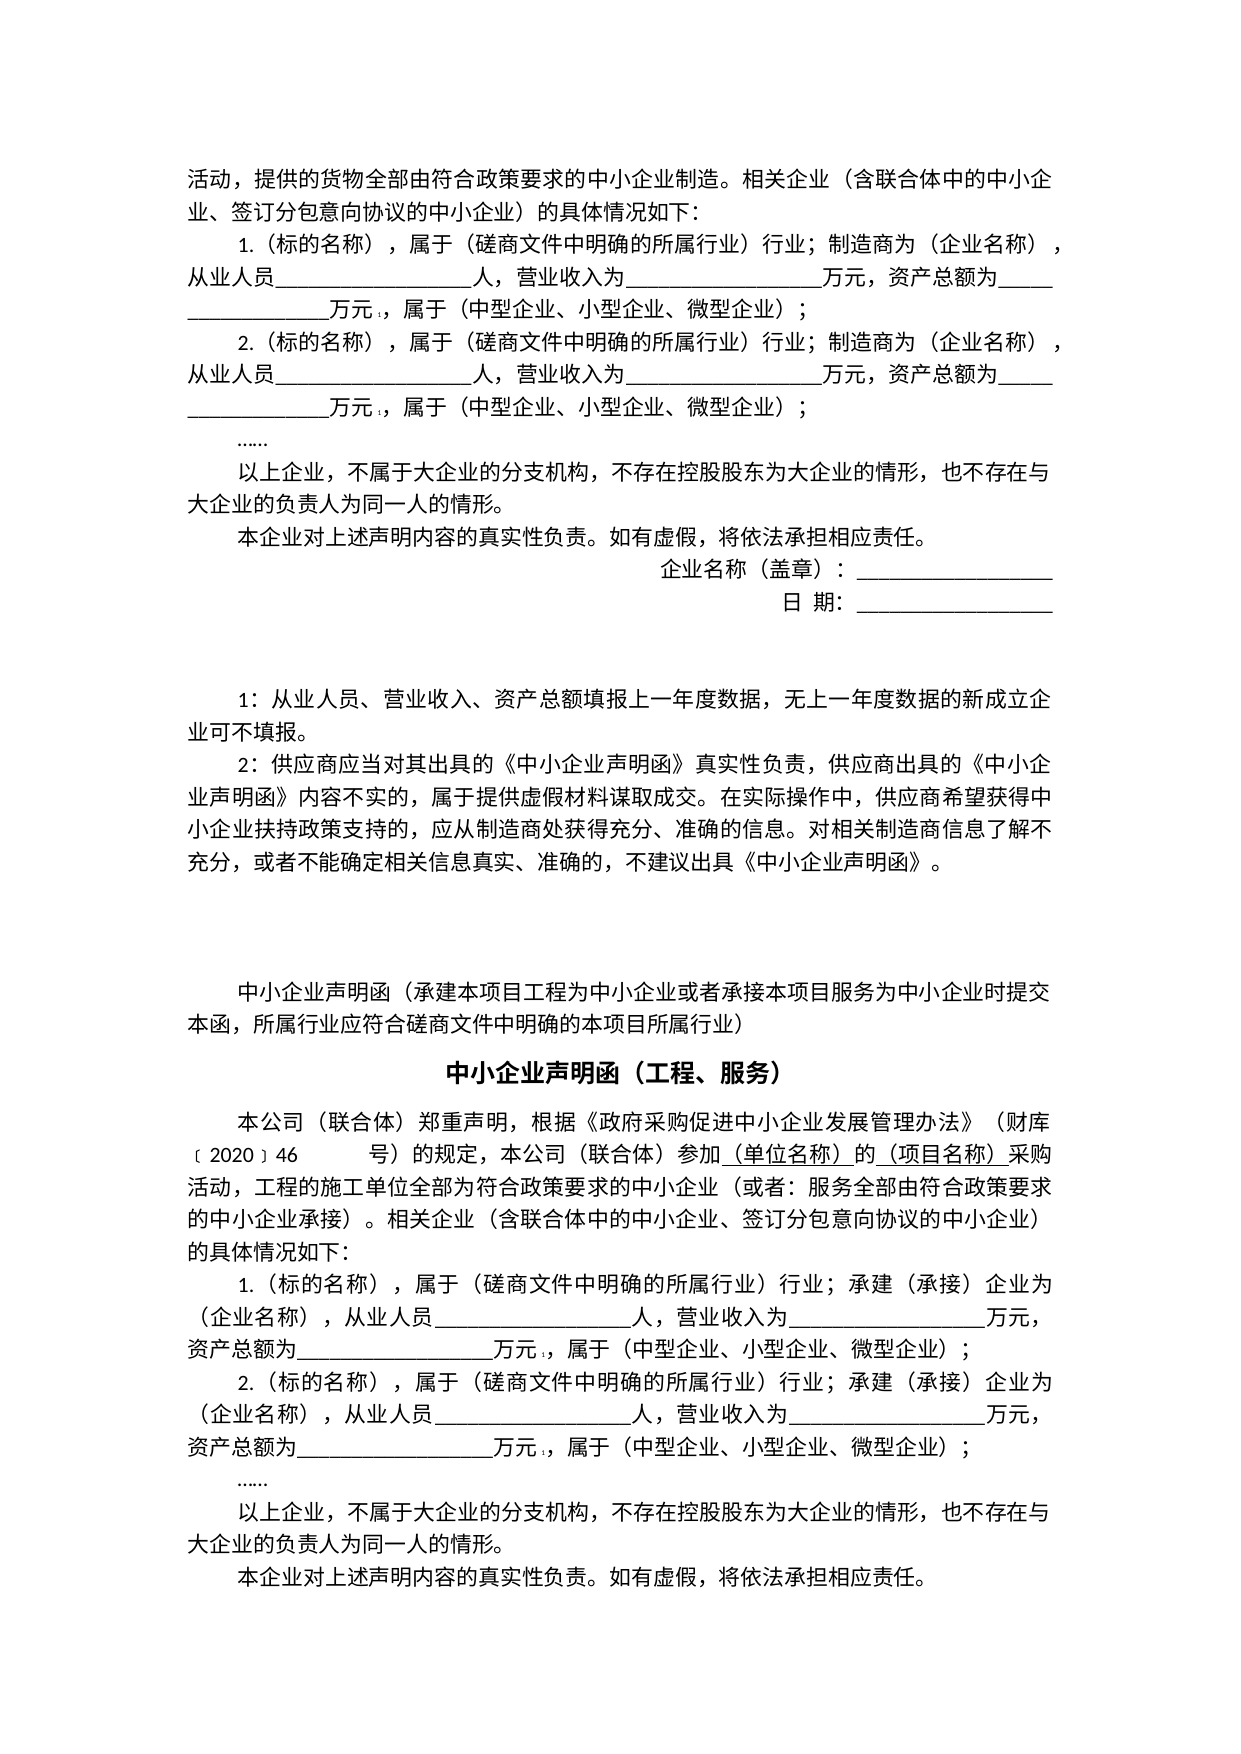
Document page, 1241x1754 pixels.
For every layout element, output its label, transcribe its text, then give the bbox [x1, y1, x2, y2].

text 企业名称（盖章）：__________________ [187, 552, 1053, 584]
text 1：从业人员、营业收入、资产总额填报上一年度数据，无上一年度数据的新成立企业可不填报。 [187, 682, 1053, 747]
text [187, 162, 1053, 227]
text 2.（标的名称），属于（磋商文件中明确的所属行业）行业；制造商为（企业名称），从业人员__________________人，营业收入为__________________万元，资产总额为__________________万元1，属于（中型企业、小型企业、微型企业）； [187, 324, 1053, 422]
text …… [187, 1462, 1053, 1494]
text …… [187, 422, 1053, 454]
text 以上企业，不属于大企业的分支机构，不存在控股股东为大企业的情形，也不存在与大企业的负责人为同一人的情形。 [187, 454, 1053, 519]
text 1.（标的名称），属于（磋商文件中明确的所属行业）行业；承建（承接）企业为（企业名称），从业人员__________________人，营业收入为__________________万元，资产总额为__________________万元1，属于（中型企业、小型企业、微型企业）； [187, 1267, 1053, 1364]
text 本企业对上述声明内容的真实性负责。如有虚假，将依法承担相应责任。 [187, 519, 1053, 552]
text 中小企业声明函（承建本项目工程为中小企业或者承接本项目服务为中小企业时提交本函，所属行业应符合磋商文件中明确的本项目所属行业） [187, 974, 1053, 1039]
text 2.（标的名称），属于（磋商文件中明确的所属行业）行业；承建（承接）企业为（企业名称），从业人员__________________人，营业收入为__________________万元，资产总额为__________________万元1，属于（中型企业、小型企业、微型企业）； [187, 1364, 1053, 1462]
text 2：供应商应当对其出具的《中小企业声明函》真实性负责，供应商出具的《中小企业声明函》内容不实的，属于提供虚假材料谋取成交。在实际操作中，供应商希望获得中小企业扶持政策支持的，应从制造商处获得充分、准确的信息。对相关制造商信息了解不充分，或者不能确定相关信息真实、准确的，不建议出具《中小企业声明函》。 [187, 747, 1053, 877]
text 本企业对上述声明内容的真实性负责。如有虚假，将依法承担相应责任。 [187, 1559, 1053, 1592]
text 1.（标的名称），属于（磋商文件中明确的所属行业）行业；制造商为（企业名称），从业人员__________________人，营业收入为__________________万元，资产总额为__________________万元1，属于（中型企业、小型企业、微型企业）； [187, 227, 1053, 324]
text 日 期：__________________ [187, 584, 1053, 617]
text 本公司（联合体）郑重声明，根据《政府采购促进中小企业发展管理办法》（财库﹝2020﹞46 号）的规定，本公司（联合体）参加（单位名称）的（项目名称）采购活动，工程的施工单位全部为符合政策要求的中小企业（或者：服务全部由符合政策要求的中小企业承接）。相关企业（含联合体中的中小企业、签订分包意向协议的中小企业）的具体情况如下： [187, 1104, 1053, 1267]
text 以上企业，不属于大企业的分支机构，不存在控股股东为大企业的情形，也不存在与大企业的负责人为同一人的情形。 [187, 1494, 1053, 1559]
text 中小企业声明函（工程、服务） [187, 1039, 1053, 1104]
